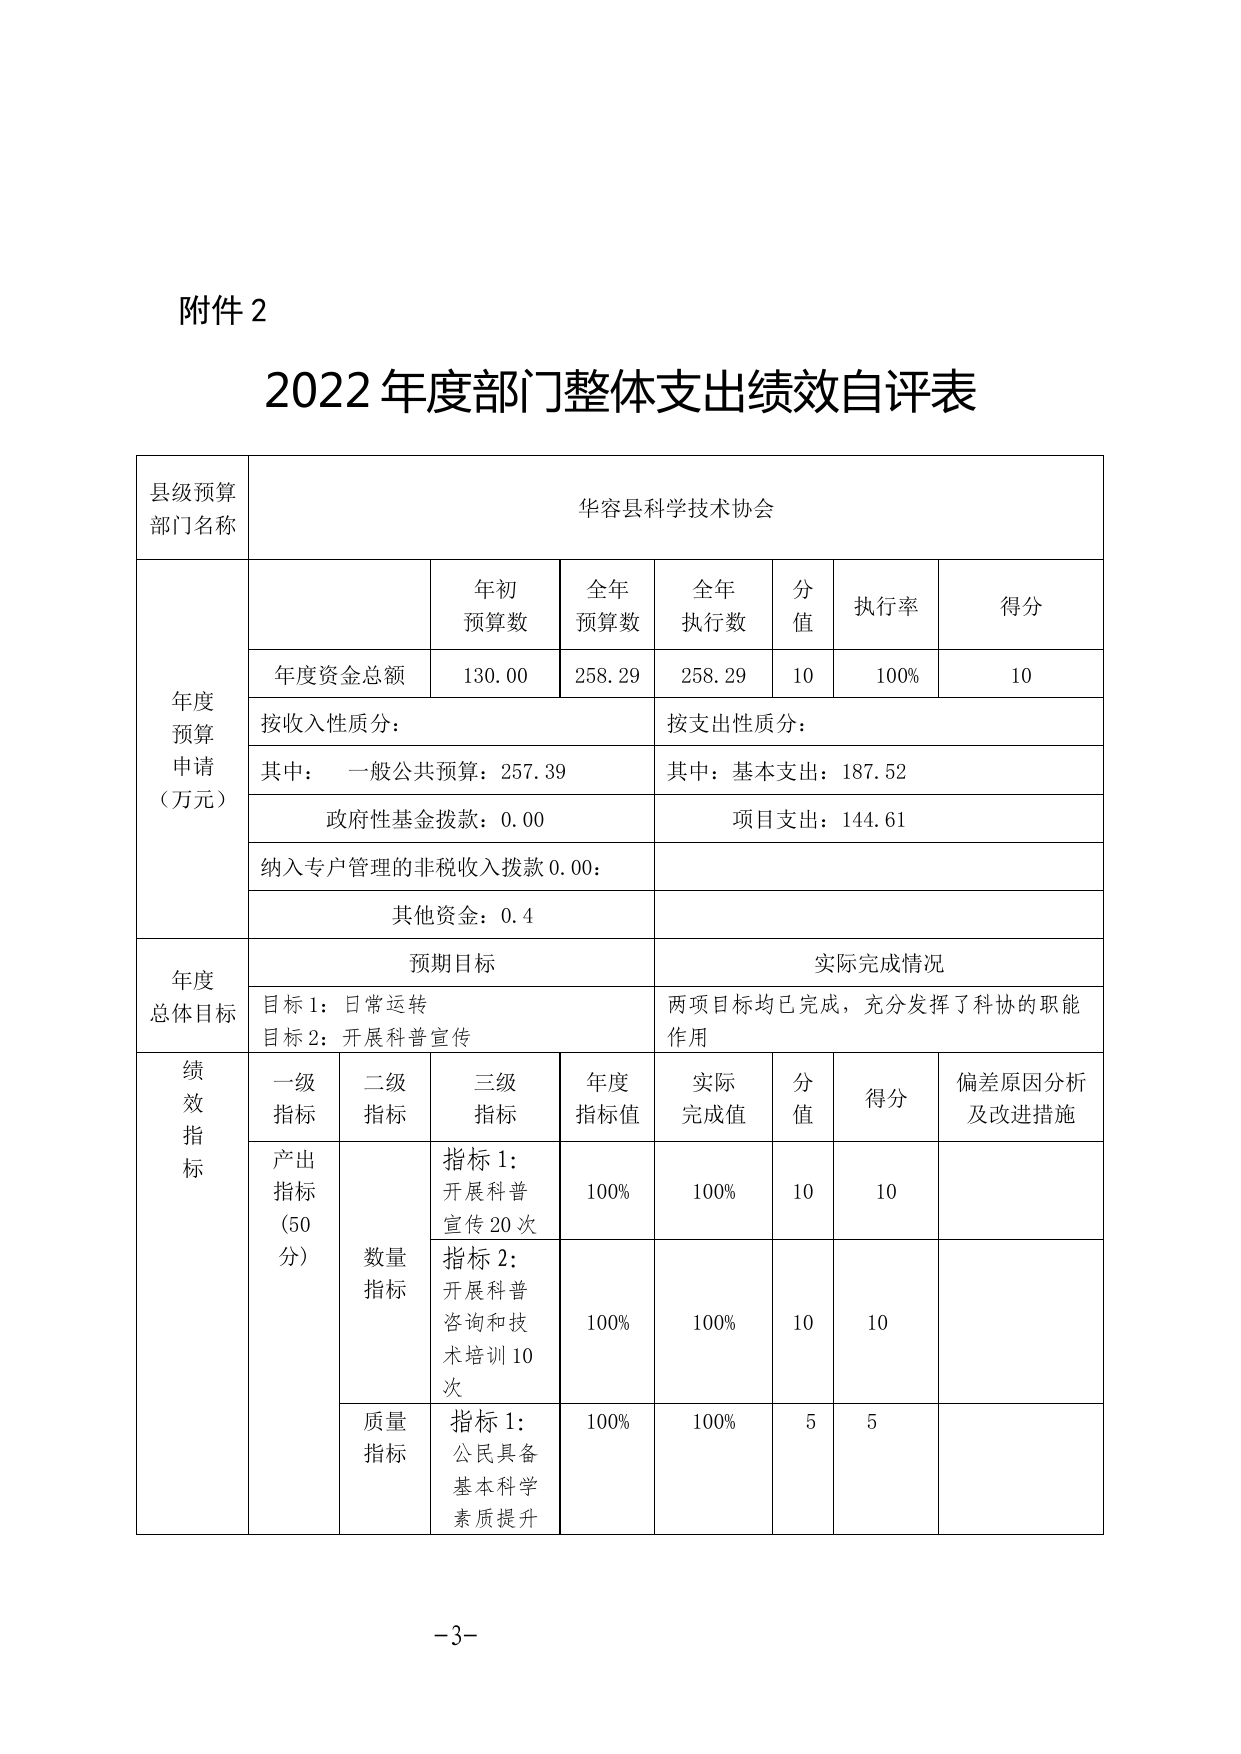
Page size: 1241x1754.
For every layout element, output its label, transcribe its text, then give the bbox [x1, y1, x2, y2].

table_cell 100% [561, 1404, 654, 1534]
table_cell 100% [834, 650, 938, 697]
table_cell 数量 指标 [340, 1142, 430, 1403]
table_cell 100% [561, 1240, 654, 1403]
table_cell 10 [773, 650, 833, 697]
table_cell 实际完成情况 [655, 939, 1103, 986]
table_cell 其他资金：0.4 [249, 891, 654, 938]
table_cell 指标2：开展科普咨询和技术培训10次 [431, 1240, 559, 1403]
table_cell 10 [773, 1240, 833, 1403]
table_cell 产出 指标 (50分) [249, 1142, 339, 1534]
table_cell 质量 指标 [340, 1404, 430, 1534]
table_cell 100% [655, 1142, 772, 1239]
table_cell 预期目标 [249, 939, 654, 986]
table_cell [939, 1240, 1103, 1403]
table_cell [655, 843, 1103, 890]
table_cell 其中：基本支出：187.52 [655, 746, 1103, 793]
table_cell 纳入专户管理的非税收入拨款0.00： [249, 843, 654, 890]
table_cell 年度 预算 申请 （万元） [137, 560, 248, 938]
table_cell 实际 完成值 [655, 1053, 772, 1141]
table_cell 偏差原因分析及改进措施 [939, 1053, 1103, 1141]
table_cell 按支出性质分： [655, 698, 1103, 745]
table_cell [655, 891, 1103, 938]
table_cell 绩 效 指 标 [137, 1053, 248, 1534]
table_header 华容县科学技术协会 [249, 456, 1103, 559]
table_cell 5 [773, 1404, 833, 1534]
table_cell 得分 [939, 560, 1103, 649]
text 2022年度部门整体支出绩效自评表 [177, 357, 1063, 422]
table_cell 100% [655, 1240, 772, 1403]
table_cell 100% [655, 1404, 772, 1534]
table_cell 10 [773, 1142, 833, 1239]
table_cell 其中： 一般公共预算：257.39 [249, 746, 654, 793]
table_cell 得分 [834, 1053, 938, 1141]
table_cell 指标1：公民具备基本科学素质提升比例 [431, 1404, 559, 1534]
table_cell 分值 [773, 1053, 833, 1141]
table_cell 年度资金总额 [249, 650, 430, 697]
table_cell 政府性基金拨款：0.00 [249, 795, 654, 842]
table_cell 分值 [773, 560, 833, 649]
table_cell 5 [834, 1404, 938, 1534]
table_cell 目标1：日常运转 目标2：开展科普宣传 [249, 987, 654, 1052]
table_cell 年度 总体目标 [137, 939, 248, 1052]
table_cell 项目支出：144.61 [655, 795, 1103, 842]
table_cell 全年 执行数 [655, 560, 772, 649]
table_cell 10 [834, 1240, 938, 1403]
table_cell [939, 1142, 1103, 1239]
table_cell 年初 预算数 [431, 560, 559, 649]
table_cell 10 [834, 1142, 938, 1239]
table_cell 二级 指标 [340, 1053, 430, 1141]
table_cell 指标1：开展科普宣传20次 [431, 1142, 559, 1239]
table_cell 100% [561, 1142, 654, 1239]
table_cell 258.29 [655, 650, 772, 697]
table_cell 两项目标均已完成，充分发挥了科协的职能作用 [655, 987, 1103, 1052]
table_cell 执行率 [834, 560, 938, 649]
table_cell [939, 1404, 1103, 1534]
table_cell 按收入性质分： [249, 698, 654, 745]
table_header 县级预算部门名称 [137, 456, 248, 559]
table_cell 年度 指标值 [561, 1053, 654, 1141]
table_cell 全年 预算数 [561, 560, 654, 649]
table_cell 10 [939, 650, 1103, 697]
table_cell 一级 指标 [249, 1053, 339, 1141]
table_cell [249, 560, 430, 649]
text 附件2 [177, 276, 1063, 341]
table_cell 258.29 [561, 650, 654, 697]
table_cell 三级 指标 [431, 1053, 559, 1141]
table_cell 130.00 [431, 650, 559, 697]
